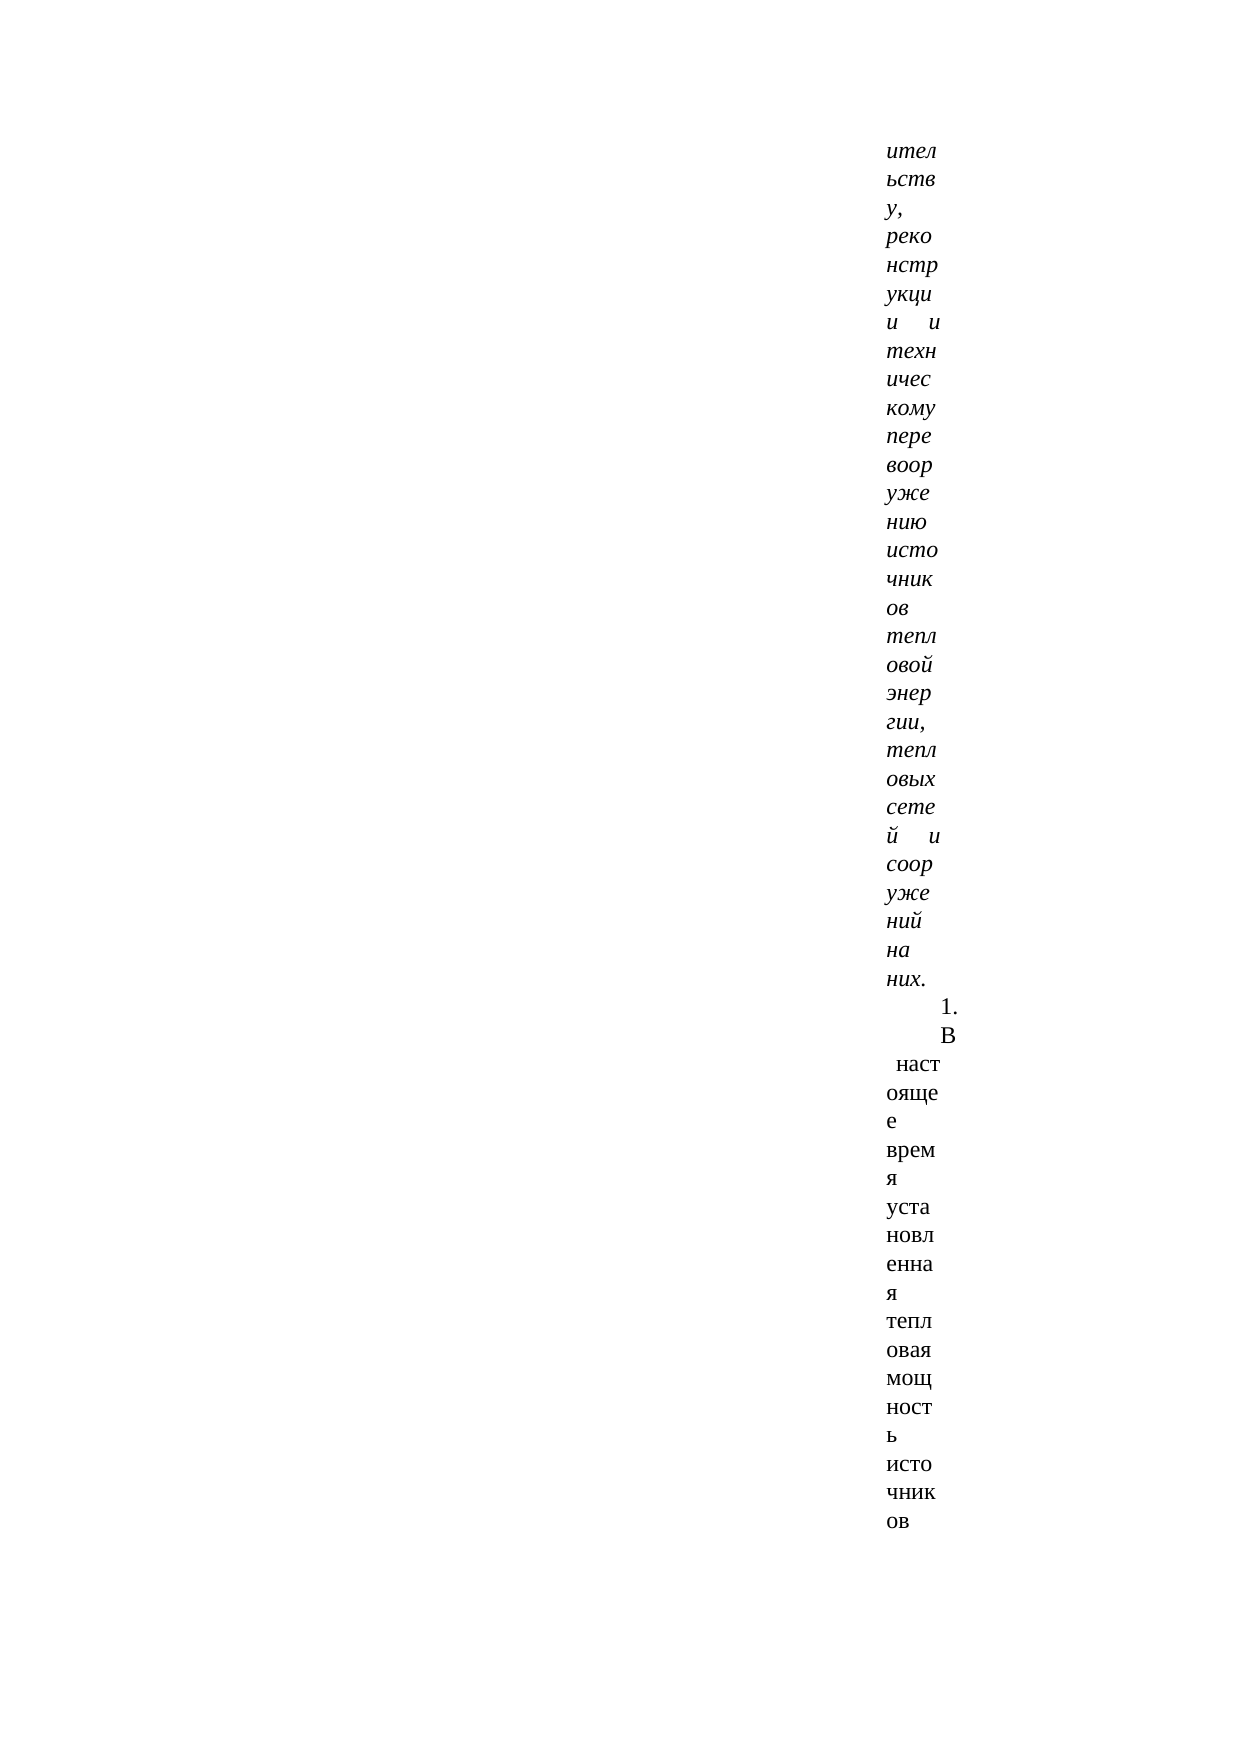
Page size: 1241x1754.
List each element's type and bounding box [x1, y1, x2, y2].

text [886, 136, 940, 992]
list [886, 992, 940, 1534]
